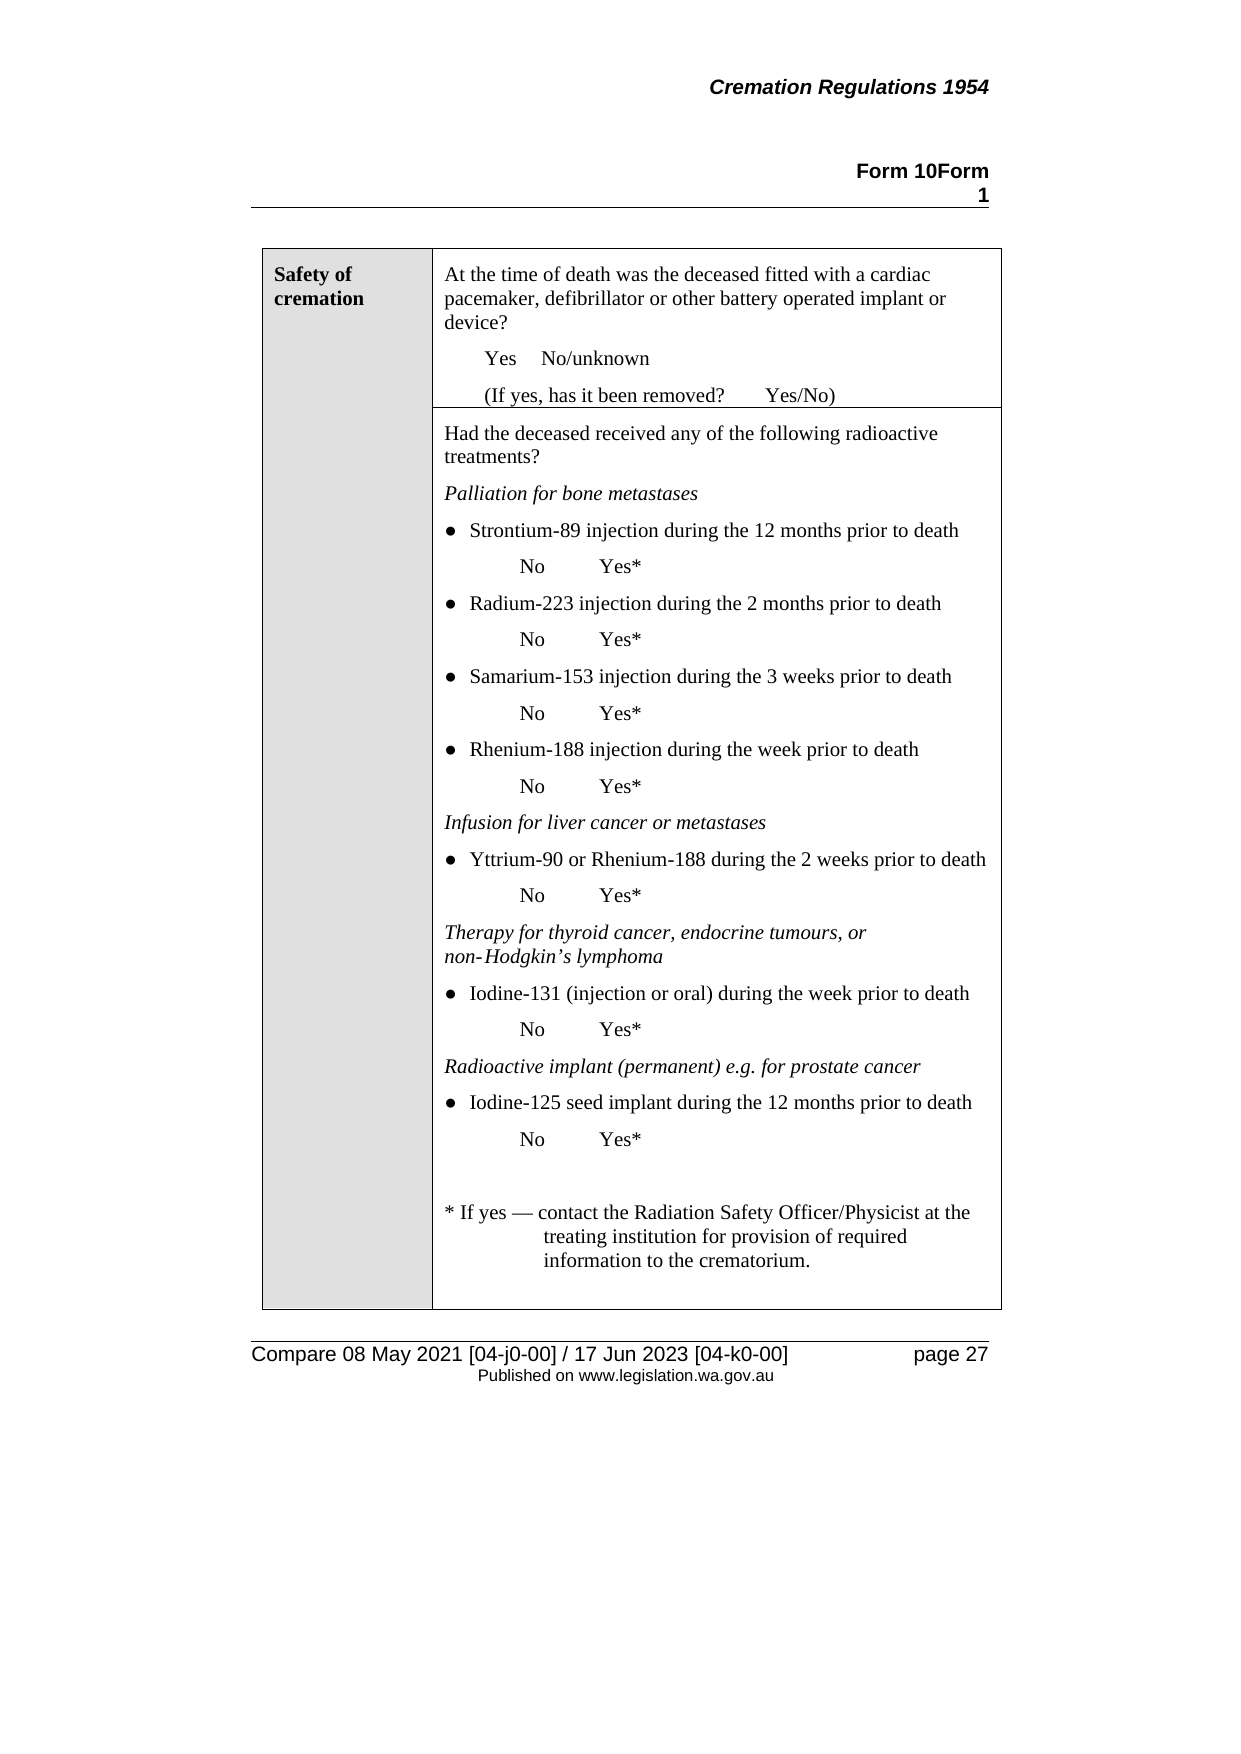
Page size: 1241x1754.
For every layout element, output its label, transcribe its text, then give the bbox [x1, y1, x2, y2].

table_cell Had the deceased received any of the following radioactive treatments? Palliation for bone metastases ● Strontium-89 injection during the 12 months prior to death No Yes* ● Radium-223 injection during the 2 months prior to death No Yes* ● Samarium-153 injection during the 3 weeks prior to death No Yes* ● Rhenium-188 injection during the week prior to death No Yes* Infusion for liver cancer or metastases ● Yttrium-90 or Rhenium-188 during the 2 weeks prior to death No Yes* Therapy for thyroid cancer, endocrine tumours, or non-Hodgkin’s lymphoma ● Iodine-131 (injection or oral) during the week prior to death No Yes* [433, 408, 1001, 1041]
table_cell [263, 407, 432, 1041]
table_cell [263, 1041, 432, 1308]
table_cell Radioactive implant (permanent) e.g. for prostate cancer ● Iodine-125 seed implant during the 12 months prior to death No Yes* * If yes — contact the Radiation Safety Officer/Physicist at the treating institution for provision of required information to the crematorium. [433, 1041, 1001, 1308]
table_cell At the time of death was the deceased fitted with a cardiac pacemaker, defibrillator or other battery operated implant or device? Yes No/unknown (If yes, has it been removed? Yes/No) [433, 249, 1001, 407]
table_cell Safety of cremation [263, 249, 432, 407]
